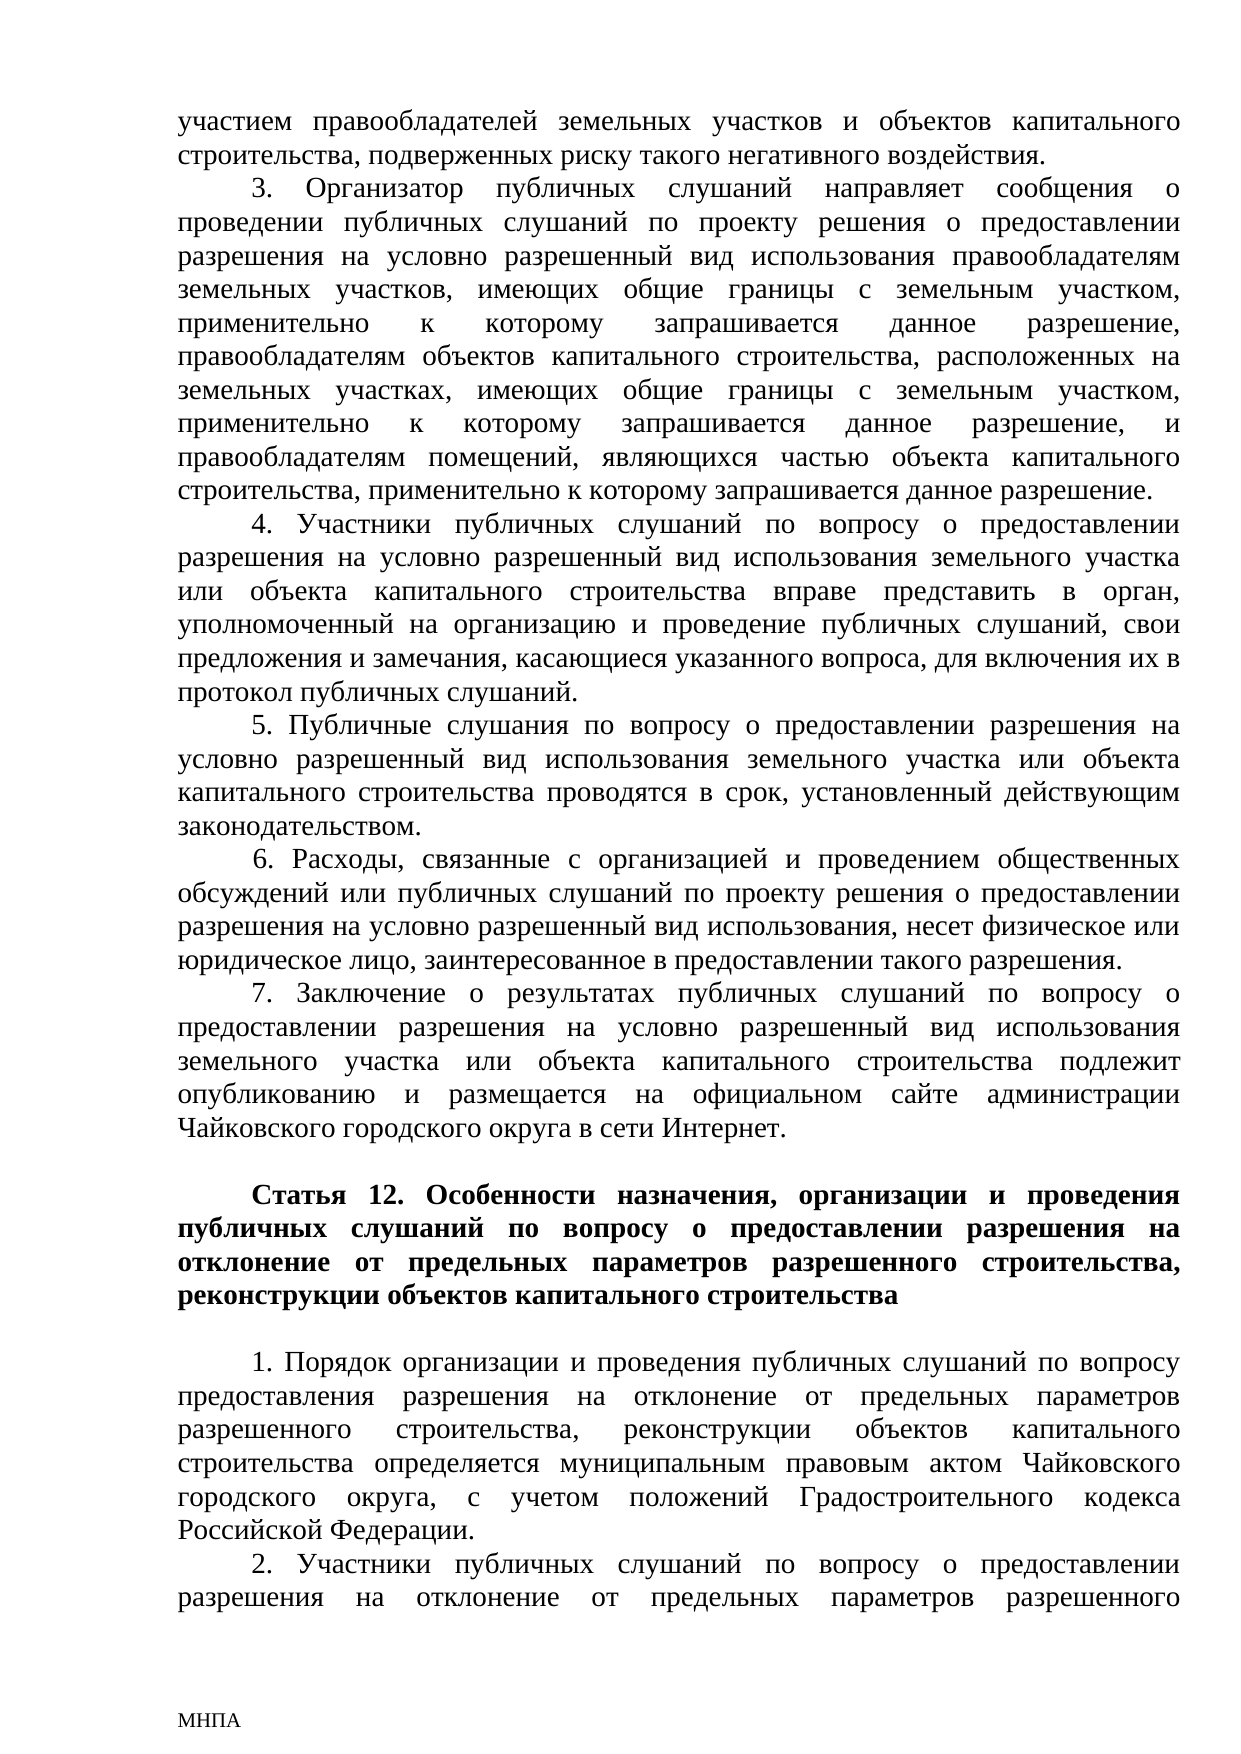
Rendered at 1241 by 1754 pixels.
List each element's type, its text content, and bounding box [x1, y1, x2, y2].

text 1. Порядок организации и проведения публичных слушаний по вопросу предоставления разрешения на отклонение от предельных параметров разрешенного строительства, реконструкции объектов капитального строительства определяется муниципальным правовым актом Чайковского городского округа, с учетом положений Градостроительного кодекса Российской Федерации. [177, 1344, 1181, 1546]
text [177, 1546, 1181, 1613]
text 7. Заключение о результатах публичных слушаний по вопросу о предоставлении разрешения на условно разрешенный вид использования земельного участка или объекта капитального строительства подлежит опубликованию и размещается на официальном сайте администрации Чайковского городского округа в сети Интернет. [177, 976, 1181, 1143]
text Статья 12. Особенности назначения, организации и проведения публичных слушаний по вопросу о предоставлении разрешения на отклонение от предельных параметров разрешенного строительства, реконструкции объектов капитального строительства [177, 1177, 1181, 1311]
text 4. Участники публичных слушаний по вопросу о предоставлении разрешения на условно разрешенный вид использования земельного участка или объекта капитального строительства вправе представить в орган, уполномоченный на организацию и проведение публичных слушаний, свои предложения и замечания, касающиеся указанного вопроса, для включения их в протокол публичных слушаний. [177, 506, 1181, 707]
text 3. Организатор публичных слушаний направляет сообщения о проведении публичных слушаний по проекту решения о предоставлении разрешения на условно разрешенный вид использования правообладателям земельных участков, имеющих общие границы с земельным участком, применительно к которому запрашивается данное разрешение, правообладателям объектов капитального строительства, расположенных на земельных участках, имеющих общие границы с земельным участком, применительно к которому запрашивается данное разрешение, и правообладателям помещений, являющихся частью объекта капитального строительства, применительно к которому запрашивается данное разрешение. [177, 171, 1181, 506]
text 5. Публичные слушания по вопросу о предоставлении разрешения на условно разрешенный вид использования земельного участка или объекта капитального строительства проводятся в срок, установленный действующим законодательством. [177, 707, 1181, 841]
text 6. Расходы, связанные с организацией и проведением общественных обсуждений или публичных слушаний по проекту решения о предоставлении разрешения на условно разрешенный вид использования, несет физическое или юридическое лицо, заинтересованное в предоставлении такого разрешения. [177, 841, 1181, 976]
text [177, 103, 1181, 171]
